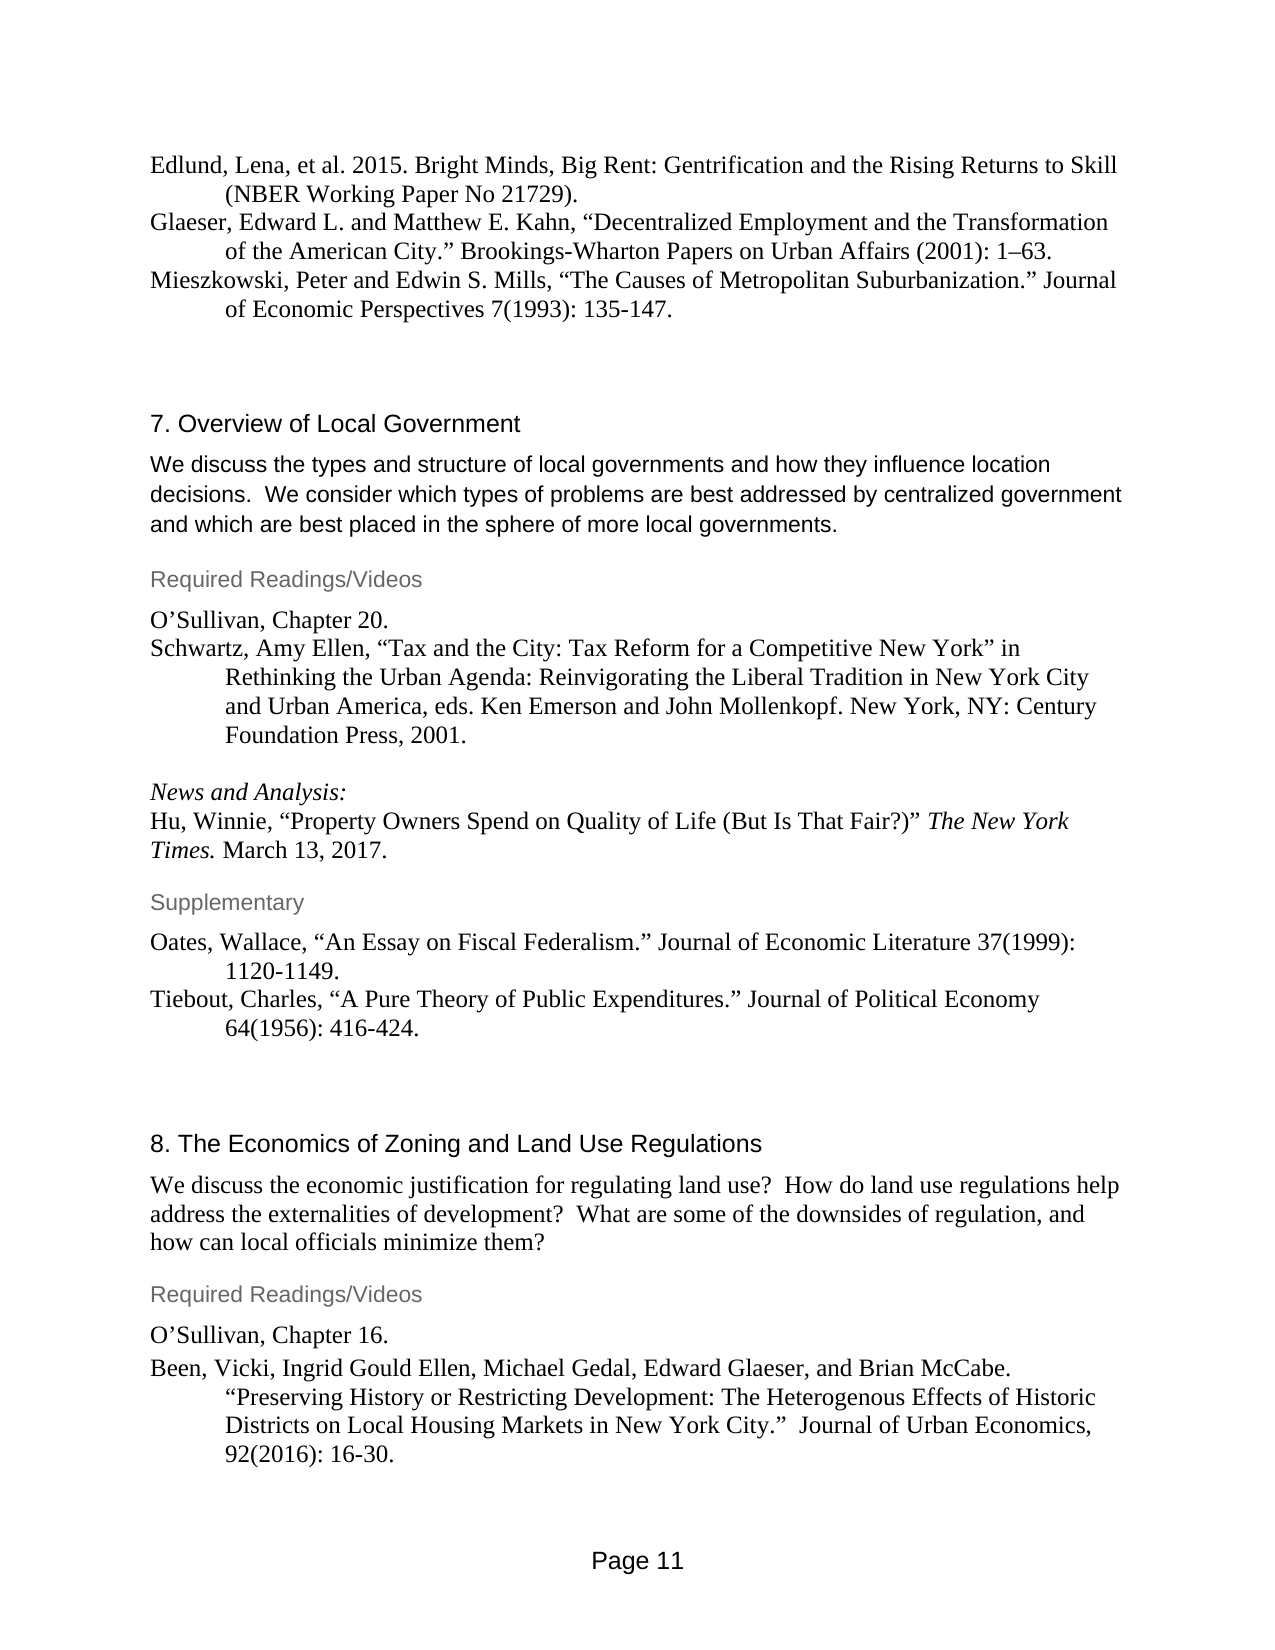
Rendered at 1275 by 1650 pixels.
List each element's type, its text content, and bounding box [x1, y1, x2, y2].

text Oates, Wallace, “An Essay on Fiscal Federalism.” Journal of Economic Literature 37(1999): 1120-1149. [150, 927, 1125, 984]
text Tiebout, Charles, “A Pure Theory of Public Expenditures.” Journal of Political Economy 64(1956): 416-424. [150, 984, 1125, 1042]
text Schwartz, Amy Ellen, “Tax and the City: Tax Reform for a Competitive New York” in Rethinking the Urban Agenda: Reinvigorating the Liberal Tradition in New York City and Urban America, eds. Ken Emerson and John Mollenkopf. New York, NY: Century Foundation Press, 2001. [150, 633, 1125, 748]
text Edlund, Lena, et al. 2015. Bright Minds, Big Rent: Gentrification and the Rising Returns to Skill (NBER Working Paper No 21729). [150, 150, 1125, 207]
text We discuss the economic justification for regulating land use? How do land use regulations help address the externalities of development? What are some of the downsides of regulation, and how can local officials minimize them? [150, 1170, 1125, 1256]
subtitle Required Readings/Videos [150, 1281, 1125, 1308]
text News and Analysis: [150, 777, 1125, 806]
text Glaeser, Edward L. and Matthew E. Kahn, “Decentralized Employment and the Transformation of the American City.” Brookings-Wharton Papers on Urban Affairs (2001): 1–63. [150, 207, 1125, 265]
list We discuss the types and structure of local governments and how they influence location decisions. We consider which types of problems are best addressed by centralized government and which are best placed in the sphere of more local governments. [150, 451, 1125, 537]
subtitle Supplementary [150, 888, 1125, 915]
subtitle 7. Overview of Local Government [150, 409, 1125, 438]
text O’Sullivan, Chapter 20. [150, 605, 1125, 633]
subtitle Required Readings/Videos [150, 566, 1125, 592]
text Been, Vicki, Ingrid Gould Ellen, Michael Gedal, Edward Glaeser, and Brian McCabe. “Preserving History or Restricting Development: The Heterogenous Effects of Historic Districts on Local Housing Markets in New York City.” Journal of Urban Economics, 92(2016): 16-30. [150, 1353, 1125, 1468]
subtitle 8. The Economics of Zoning and Land Use Regulations [150, 1129, 1125, 1157]
text Mieszkowski, Peter and Edwin S. Mills, “The Causes of Metropolitan Suburbanization.” Journal of Economic Perspectives 7(1993): 135-147. [150, 265, 1125, 322]
text Hu, Winnie, “Property Owners Spend on Quality of Life (But Is That Fair?)” The New York Times. March 13, 2017. [150, 806, 1125, 863]
list O’Sullivan, Chapter 16. [150, 1320, 1125, 1348]
